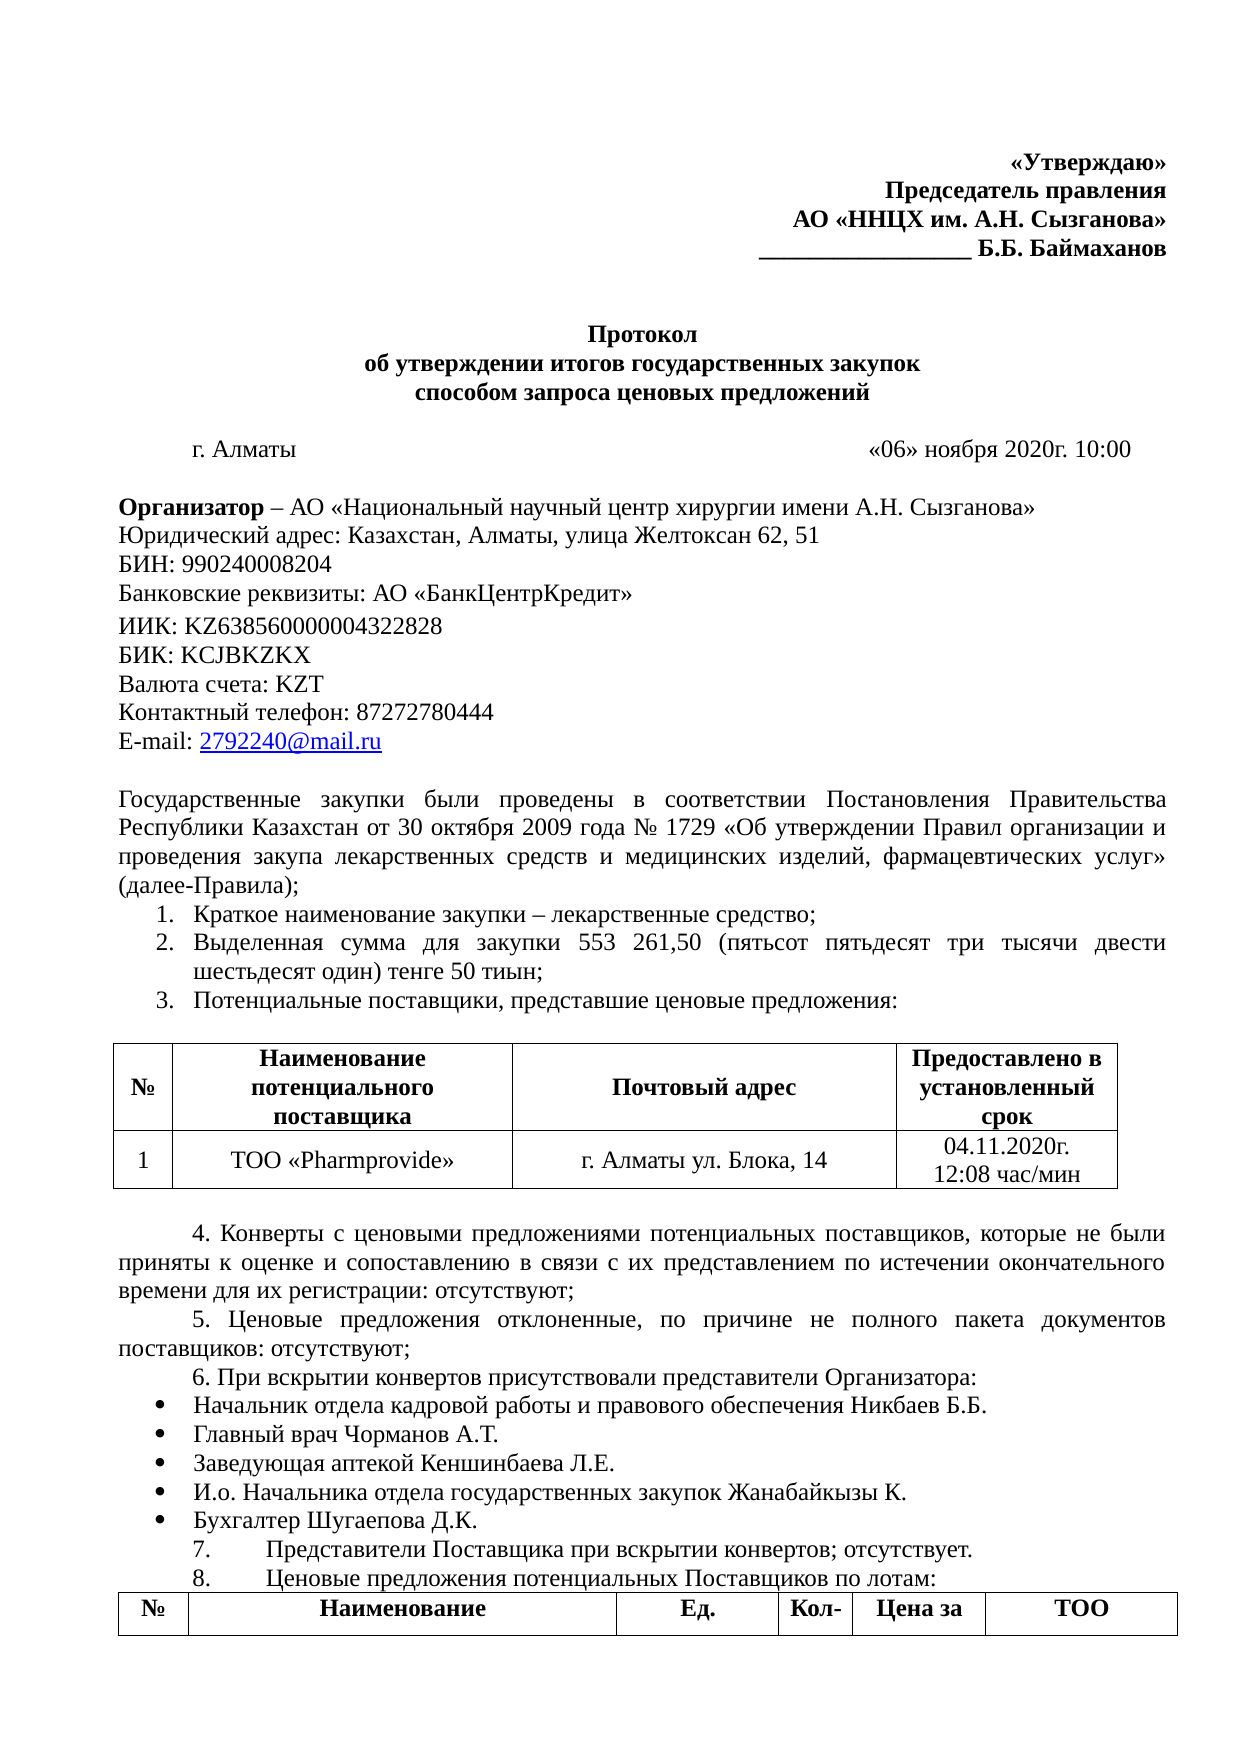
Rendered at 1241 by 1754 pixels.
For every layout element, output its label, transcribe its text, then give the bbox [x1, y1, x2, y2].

text БИН: 990240008204 [118, 549, 1167, 578]
text БИК: KCJBKZKX [118, 640, 1167, 669]
table_cell 1 [114, 1131, 172, 1188]
table_header ТОО Pharmprovide [986, 1593, 1177, 1635]
text _________________ Б.Б. Баймаханов [118, 233, 1167, 262]
text об утверждении итогов государственных закупок [118, 348, 1167, 377]
list Потенциальные поставщики, представшие ценовые предложения: [156, 985, 1167, 1014]
list Начальник отдела кадровой работы и правового обеспечения Никбаев Б.Б. [156, 1391, 1167, 1419]
text Контактный телефон: 87272780444 [118, 697, 1167, 726]
text Юридический адрес: Казахстан, Алматы, улица Желтоксан 62, 51 [118, 521, 1167, 549]
text «Утверждаю» [118, 147, 1167, 176]
list Бухгалтер Шугаепова Д.К. [156, 1506, 1167, 1534]
text Председатель правления [118, 176, 1167, 204]
text Валюта счета: KZT [118, 669, 1167, 697]
table_cell г. Алматы ул. Блока, 14 [513, 1131, 896, 1188]
text способом запроса ценовых предложений [118, 377, 1167, 406]
table_header Почтовый адрес [513, 1044, 896, 1130]
text АО «ННЦХ им. А.Н. Сызганова» [118, 204, 1167, 233]
list И.о. Начальника отдела государственных закупок Жанабайкызы К. [156, 1477, 1167, 1506]
table_header Кол-во [779, 1593, 852, 1635]
table_cell ТОО «Pharmprovide» [173, 1131, 512, 1188]
text Протокол [118, 319, 1167, 348]
text ИИК: KZ638560000004322828 [118, 611, 1167, 640]
table_header Наименование потенциального поставщика [173, 1044, 512, 1130]
text 4. Конверты с ценовыми предложениями потенциальных поставщиков, которые не были приняты к оценке и сопоставлению в связи с их представлением по истечении окончательного времени для их регистрации: отсутствуют; [118, 1218, 1167, 1304]
table_cell 04.11.2020г. 12:08 час/мин [897, 1131, 1117, 1188]
table_header № лота [119, 1593, 188, 1635]
text 6. При вскрытии конвертов присутствовали представители Организатора: [118, 1362, 1167, 1391]
list Ценовые предложения потенциальных Поставщиков по лотам: [192, 1563, 1167, 1592]
list Заведующая аптекой Кеншинбаева Л.Е. [156, 1448, 1167, 1477]
list Представители Поставщика при вскрытии конвертов; отсутствует. [192, 1534, 1167, 1563]
table_header Предоставлено в установленный срок [897, 1044, 1117, 1130]
text E-mail: 2792240@mail.ru [118, 726, 1167, 755]
text Банковские реквизиты: АО «БанкЦентрКредит» [118, 578, 1167, 607]
table_header Наименование [189, 1593, 616, 1635]
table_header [853, 1593, 985, 1635]
list Главный врач Чорманов А.Т. [156, 1419, 1167, 1448]
list Выделенная сумма для закупки 553 261,50 (пятьсот пятьдесят три тысячи двести шестьдесят один) тенге 50 тиын; [156, 927, 1167, 985]
table_header Ед. измерения [617, 1593, 778, 1635]
text Государственные закупки были проведены в соответствии Постановления Правительства Республики Казахстан от 30 октября 2009 года № 1729 «Об утверждении Правил организации и проведения закупа лекарственных средств и медицинских изделий, фармацевтических услуг» (далее-Правила); [118, 784, 1167, 899]
list Краткое наименование закупки – лекарственные средство; [156, 899, 1167, 927]
table_header № [114, 1044, 172, 1130]
text Организатор – АО «Национальный научный центр хирургии имени А.Н. Сызганова» [118, 492, 1167, 521]
text г. Алматы «06» ноября 2020г. 10:00 [118, 434, 1167, 463]
text 5. Ценовые предложения отклоненные, по причине не полного пакета документов поставщиков: отсутствуют; [118, 1304, 1167, 1362]
